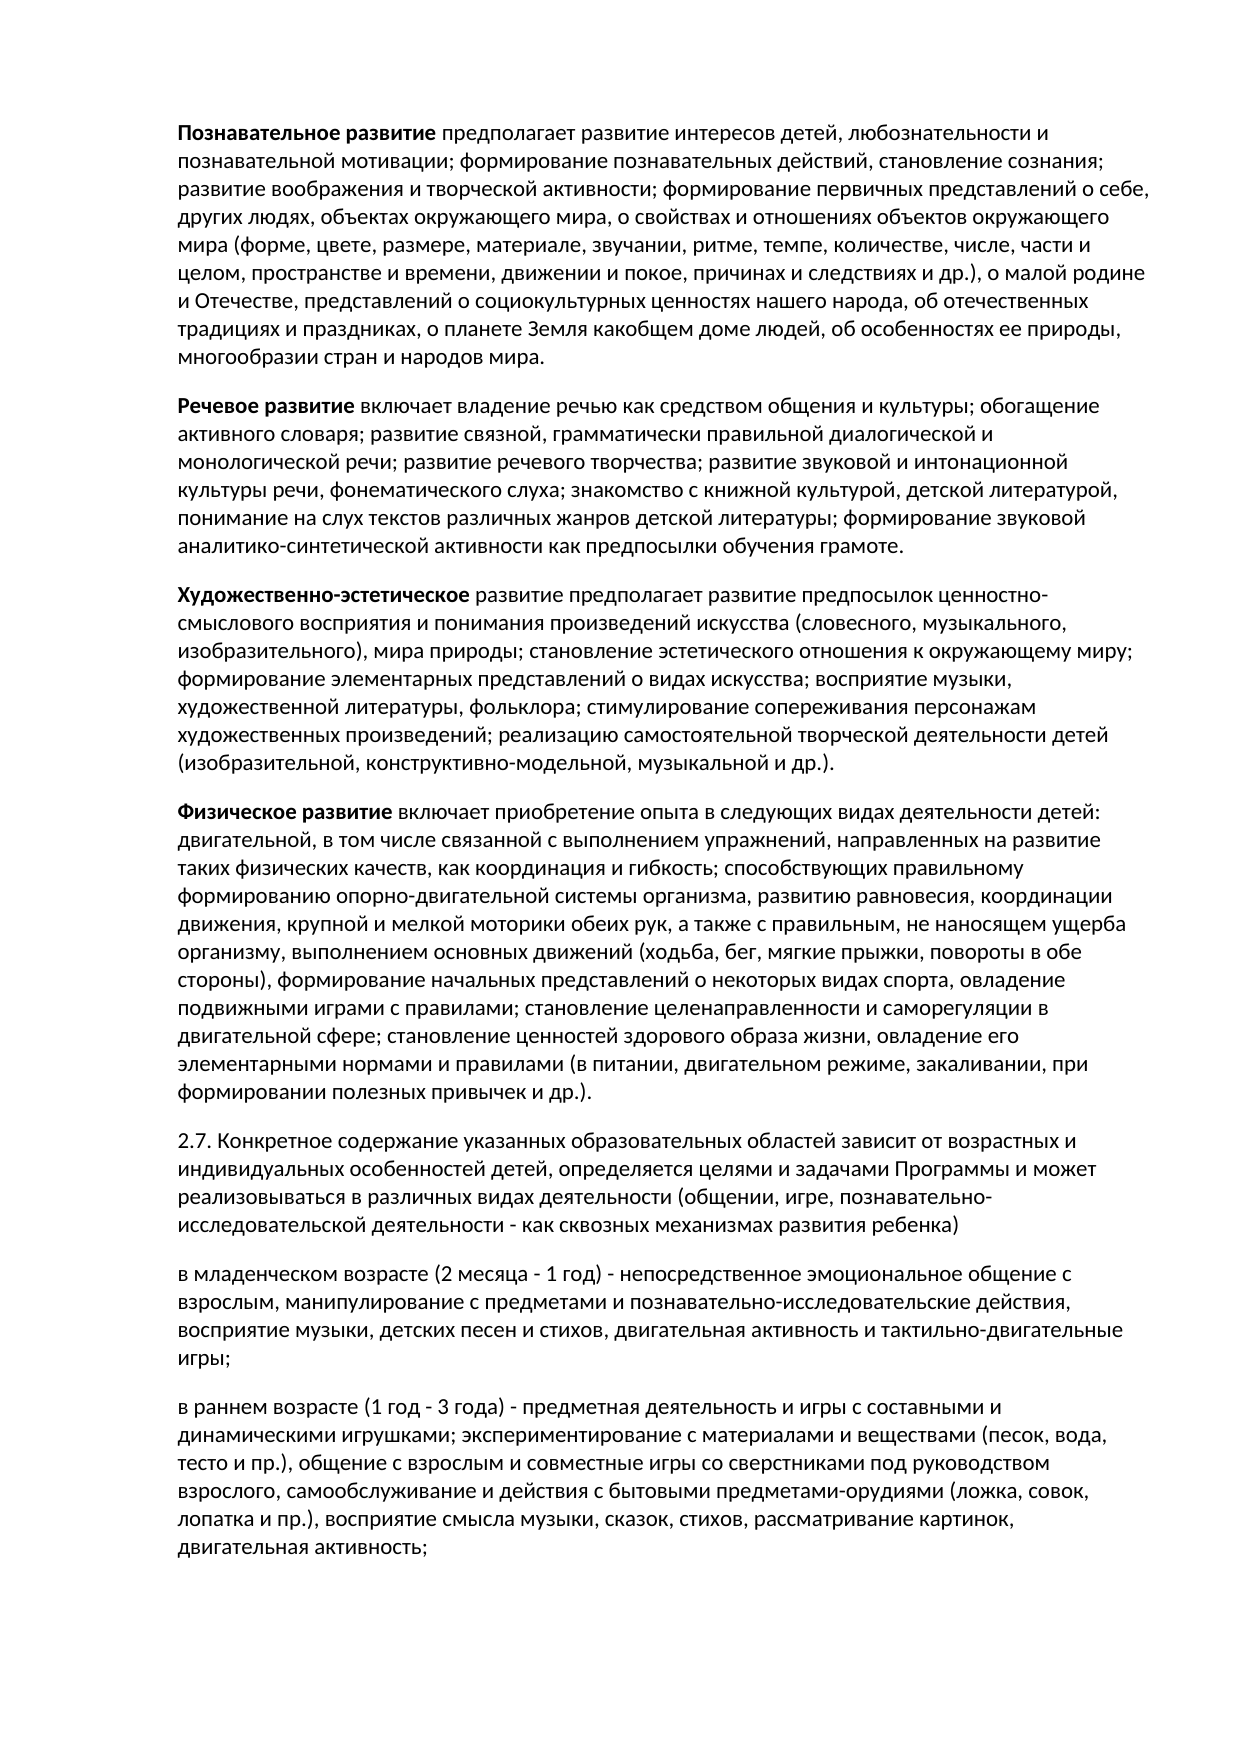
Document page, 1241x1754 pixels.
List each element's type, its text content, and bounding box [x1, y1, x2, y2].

text Художественно-эстетическое развитие предполагает развитие предпосылок ценностно-смыслового восприятия и понимания произведений искусства (словесного, музыкального, изобразительного), мира природы; становление эстетического отношения к окружающему миру; формирование элементарных представлений о видах искусства; восприятие музыки, художественной литературы, фольклора; стимулирование сопереживания персонажам художественных произведений; реализацию самостоятельной творческой деятельности детей (изобразительной, конструктивно-модельной, музыкальной и др.). [177, 580, 1152, 776]
text Речевое развитие включает владение речью как средством общения и культуры; обогащение активного словаря; развитие связной, грамматически правильной диалогической и монологической речи; развитие речевого творчества; развитие звуковой и интонационной культуры речи, фонематического слуха; знакомство с книжной культурой, детской литературой, понимание на слух текстов различных жанров детской литературы; формирование звуковой аналитико-синтетической активности как предпосылки обучения грамоте. [177, 391, 1152, 559]
text в младенческом возрасте (2 месяца - 1 год) - непосредственное эмоциональное общение с взрослым, манипулирование с предметами и познавательно-исследовательские действия, восприятие музыки, детских песен и стихов, двигательная активность и тактильно-двигательные игры; [177, 1259, 1152, 1371]
text 2.7. Конкретное содержание указанных образовательных областей зависит от возрастных и индивидуальных особенностей детей, определяется целями и задачами Программы и может реализовываться в различных видах деятельности (общении, игре, познавательно-исследовательской деятельности - как сквозных механизмах развития ребенка) [177, 1126, 1152, 1238]
text Познавательное развитие предполагает развитие интересов детей, любознательности и познавательной мотивации; формирование познавательных действий, становление сознания; развитие воображения и творческой активности; формирование первичных представлений о себе, других людях, объектах окружающего мира, о свойствах и отношениях объектов окружающего мира (форме, цвете, размере, материале, звучании, ритме, темпе, количестве, числе, части и целом, пространстве и времени, движении и покое, причинах и следствиях и др.), о малой родине и Отечестве, представлений о социокультурных ценностях нашего народа, об отечественных традициях и праздниках, о планете Земля какобщем доме людей, об особенностях ее природы, многообразии стран и народов мира. [177, 118, 1152, 370]
text Физическое развитие включает приобретение опыта в следующих видах деятельности детей: двигательной, в том числе связанной с выполнением упражнений, направленных на развитие таких физических качеств, как координация и гибкость; способствующих правильному формированию опорно-двигательной системы организма, развитию равновесия, координации движения, крупной и мелкой моторики обеих рук, а также с правильным, не наносящем ущерба организму, выполнением основных движений (ходьба, бег, мягкие прыжки, повороты в обе стороны), формирование начальных представлений о некоторых видах спорта, овладение подвижными играми с правилами; становление целенаправленности и саморегуляции в двигательной сфере; становление ценностей здорового образа жизни, овладение его элементарными нормами и правилами (в питании, двигательном режиме, закаливании, при формировании полезных привычек и др.). [177, 797, 1152, 1105]
text в раннем возрасте (1 год - 3 года) - предметная деятельность и игры с составными и динамическими игрушками; экспериментирование с материалами и веществами (песок, вода, тесто и пр.), общение с взрослым и совместные игры со сверстниками под руководством взрослого, самообслуживание и действия с бытовыми предметами-орудиями (ложка, совок, лопатка и пр.), восприятие смысла музыки, сказок, стихов, рассматривание картинок, двигательная активность; [177, 1392, 1152, 1560]
